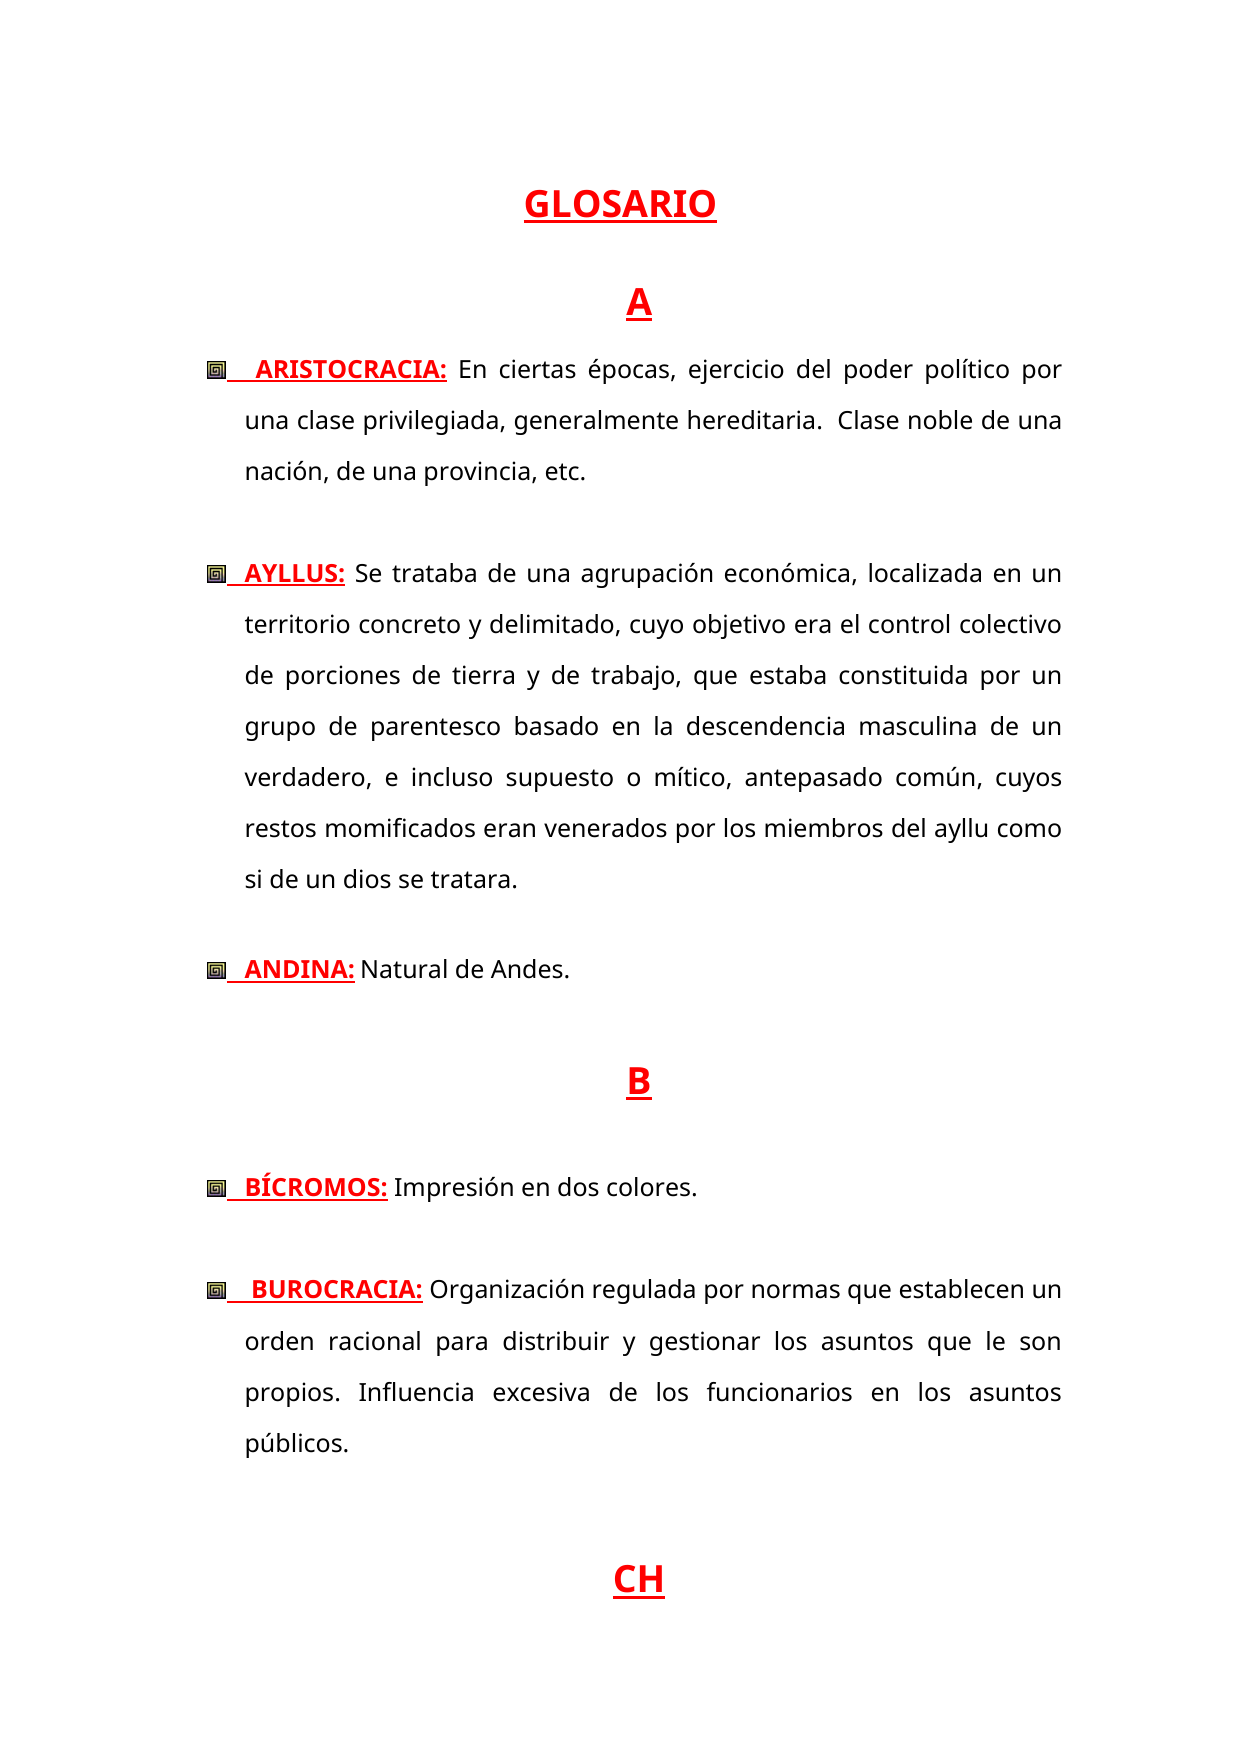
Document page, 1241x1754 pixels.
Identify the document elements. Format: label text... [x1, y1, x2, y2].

text B [215, 1054, 1063, 1105]
picture [207, 1282, 226, 1299]
picture [207, 565, 226, 583]
text CH [215, 1553, 1063, 1604]
list BUROCRACIA: Organización regulada por normas que establecen un orden racional para distribuir y gestionar los asuntos que le son propios. Influencia excesiva de los funcionarios en los asuntos públicos. [207, 1272, 1063, 1459]
text GLOSARIO [177, 177, 1063, 228]
text A [215, 275, 1063, 326]
list ARISTOCRACIA: En ciertas épocas, ejercicio del poder político por una clase privilegiada, generalmente hereditaria. Clase noble de una nación, de una provincia, etc. [207, 352, 1063, 488]
list ANDINA: Natural de Andes. [207, 952, 1063, 986]
picture [207, 962, 226, 979]
list BÍCROMOS: Impresión en dos colores. [207, 1170, 1063, 1204]
picture [207, 361, 226, 379]
list AYLLUS: Se trataba de una agrupación económica, localizada en un territorio concreto y delimitado, cuyo objetivo era el control colectivo de porciones de tierra y de trabajo, que estaba constituida por un grupo de parentesco basado en la descendencia masculina de un verdadero, e incluso supuesto o mítico, antepasado común, cuyos restos momificados eran venerados por los miembros del ayllu como si de un dios se tratara. [207, 556, 1063, 896]
picture [207, 1180, 226, 1197]
